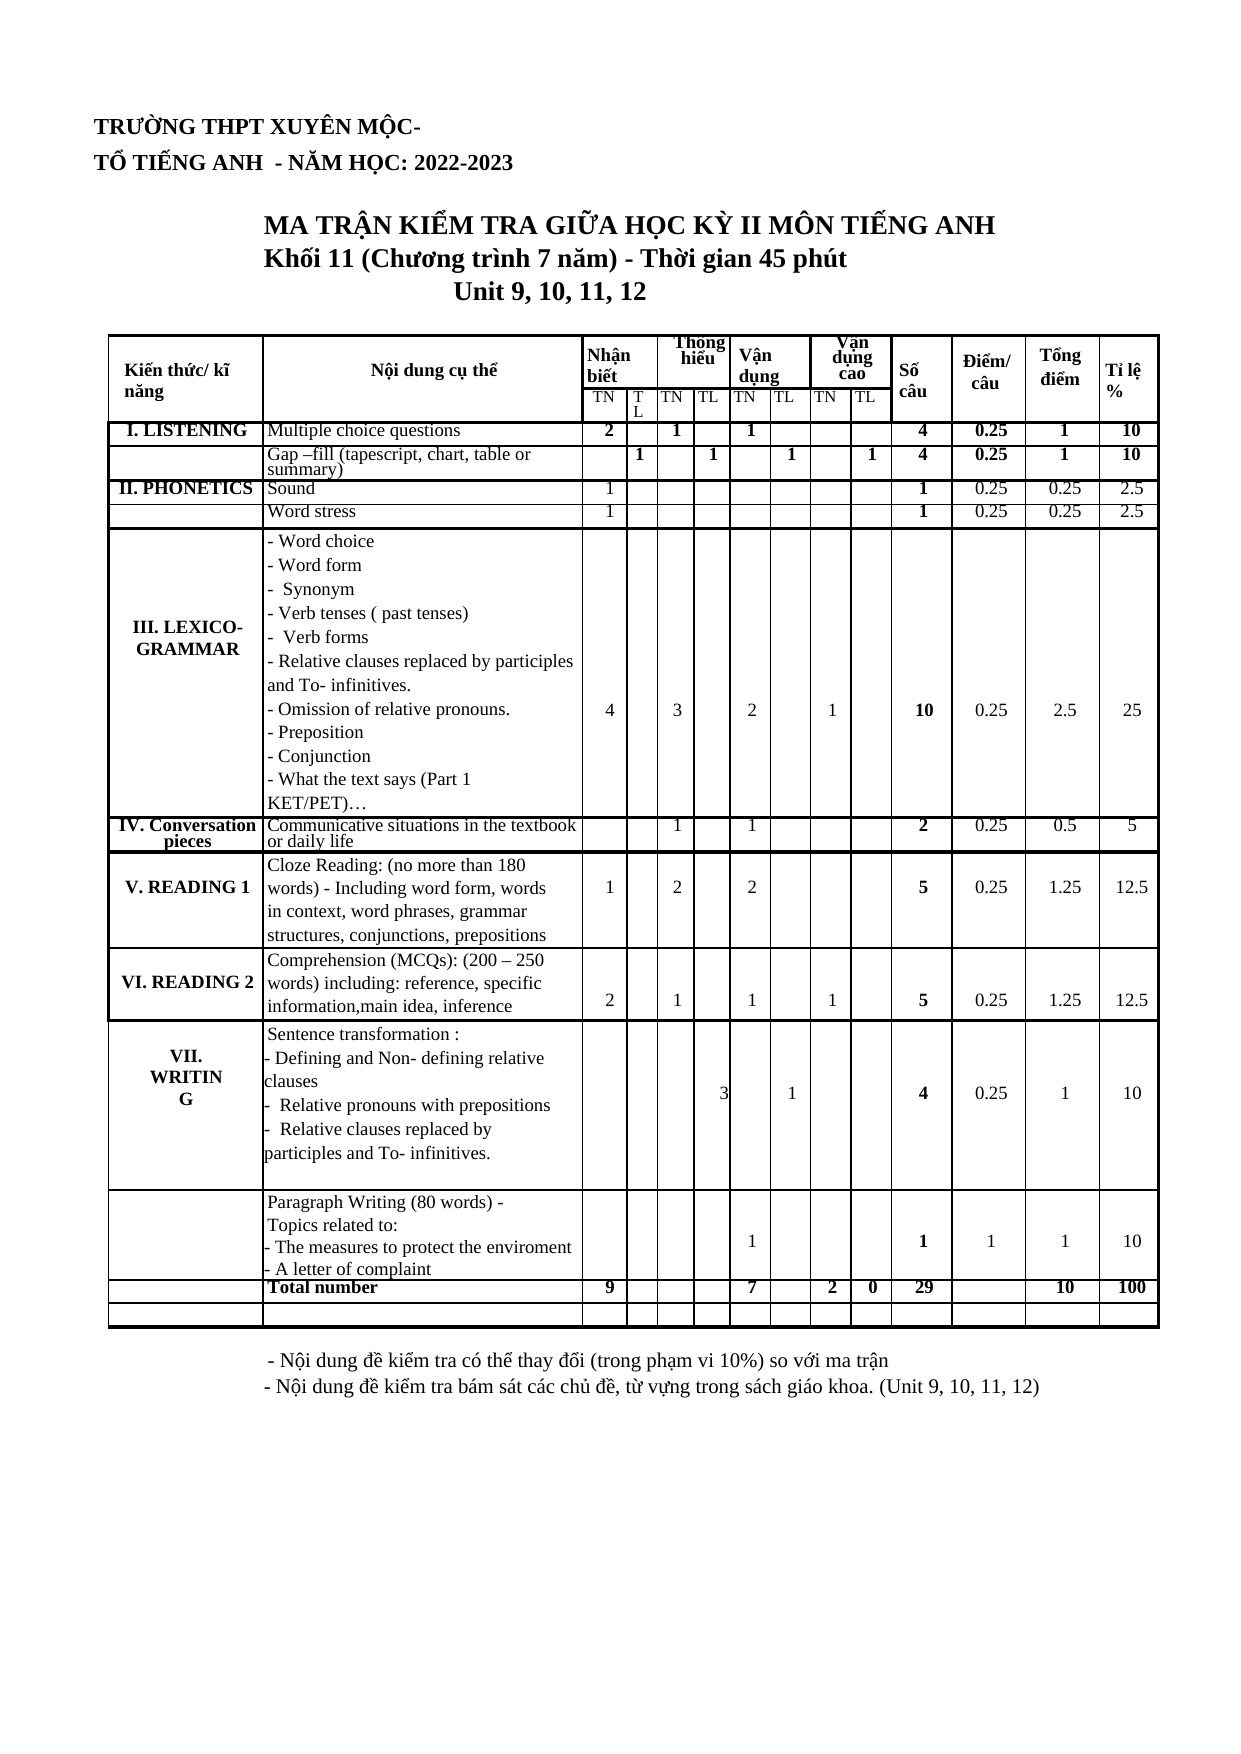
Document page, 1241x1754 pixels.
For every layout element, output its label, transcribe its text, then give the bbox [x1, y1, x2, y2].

table_cell TN [811, 390, 850, 421]
table_cell [771, 1304, 810, 1325]
table_cell [695, 482, 729, 503]
table_cell 1 [731, 424, 770, 445]
table_cell 1 [953, 1191, 1025, 1279]
table_cell [953, 1304, 1025, 1325]
table_cell [628, 1281, 657, 1302]
table_cell [731, 1304, 770, 1325]
table_cell [852, 1304, 891, 1325]
table_cell 1 [892, 1191, 951, 1279]
table_cell [110, 505, 262, 527]
table_cell 1 [811, 530, 850, 816]
table_cell [811, 447, 850, 479]
table_cell [628, 1022, 657, 1189]
table_cell [852, 505, 891, 527]
table_cell [628, 424, 657, 445]
table_cell II. PHONETICS [110, 482, 262, 503]
table_cell Multiple choice questions [264, 424, 582, 445]
table_cell [771, 949, 810, 1019]
table_cell TL [771, 390, 810, 421]
table_cell [658, 447, 693, 479]
table_header Thông hiểu [658, 337, 729, 387]
table_cell [628, 482, 657, 503]
table_cell [695, 1281, 729, 1302]
table_cell 1 [1026, 1191, 1099, 1279]
table_cell 2 [583, 424, 626, 445]
table_cell I. LISTENING [110, 424, 262, 445]
table_header Tỉ lệ % [1100, 337, 1157, 421]
table_cell 7 [731, 1281, 770, 1302]
table_cell [892, 1304, 951, 1325]
table_cell [731, 447, 770, 479]
table_cell 0.25 [953, 424, 1025, 445]
table_cell 0.25 [953, 1022, 1025, 1189]
table_cell [771, 530, 810, 816]
table_cell Cloze Reading: (no more than 180 words) - Including word form, words in context, word phrases, grammar structures, conjunctions, prepositions [264, 854, 582, 947]
table_cell 2 [658, 854, 693, 947]
text TỔ TIẾNG ANH - NĂM HỌC: 2022-2023 [94, 149, 817, 175]
table_cell 0.25 [953, 530, 1025, 816]
table_cell III. LEXICO-GRAMMAR [110, 530, 262, 816]
table_cell 1 [583, 505, 626, 527]
table_cell [695, 424, 729, 445]
table_cell Sentence transformation : - Defining and Non- defining relative clauses - Relative pronouns with prepositions - Relative clauses replaced by participles and To- infinitives. [264, 1022, 582, 1189]
table_cell [658, 482, 693, 503]
table_cell 0.25 [953, 447, 1025, 479]
table_cell 12.5 [1100, 854, 1157, 947]
table_cell TN [584, 390, 626, 421]
table_cell [811, 1191, 850, 1279]
text Unit 9, 10, 11, 12 [263, 275, 1138, 306]
subtitle MA TRẬN KIỂM TRA GIỮA HỌC KỲ II MÔN TIẾNG ANH [263, 209, 1138, 240]
table_cell 1 [731, 949, 770, 1019]
table_cell [811, 505, 850, 527]
table_cell [109, 1191, 262, 1279]
table_cell [628, 505, 657, 527]
text - Nội dung đề kiểm tra bám sát các chủ đề, từ vựng trong sách giáo khoa. (Unit 9, 10, 11, 12) [263, 1374, 1138, 1398]
table_cell 1 [771, 447, 810, 479]
table_cell 0.25 [1026, 482, 1099, 503]
table_cell 1 [658, 819, 693, 850]
table_cell [695, 949, 729, 1019]
table_cell [852, 819, 891, 850]
table_cell VII. WRITING [109, 1022, 262, 1189]
table_cell 4 [892, 447, 951, 479]
table_cell [695, 1191, 729, 1279]
table_cell [771, 1191, 810, 1279]
table_cell 2 [811, 1281, 850, 1302]
table_cell [771, 819, 810, 850]
table_cell 1 [695, 447, 729, 479]
table_cell [583, 447, 626, 479]
table_cell [811, 424, 850, 445]
table_cell [811, 819, 850, 850]
text Khối 11 (Chương trình 7 năm) - Thời gian 45 phút [263, 242, 1138, 273]
table_header Tổng điểm [1026, 337, 1099, 421]
table_cell 12.5 [1100, 949, 1157, 1019]
table_cell TL [695, 390, 729, 421]
table_cell [811, 482, 850, 503]
table_cell [852, 1191, 891, 1279]
table_cell 0.25 [953, 482, 1025, 503]
table_header Nhận biết [584, 337, 657, 387]
table_cell [695, 819, 729, 850]
table_cell 0.25 [953, 949, 1025, 1019]
table_cell 100 [1100, 1281, 1157, 1302]
table_cell [628, 819, 657, 850]
table_cell [811, 1304, 850, 1325]
table_cell TL [628, 390, 657, 421]
table_cell 2 [731, 530, 770, 816]
table_cell Communicative situations in the textbook or daily life [264, 819, 582, 850]
table_cell [852, 424, 891, 445]
table_cell [771, 505, 810, 527]
table_cell 2.5 [1100, 482, 1157, 503]
table_cell 5 [1100, 819, 1157, 850]
table_cell 1 [1026, 1022, 1099, 1189]
table_cell IV. Conversation pieces [110, 819, 262, 850]
table_cell [658, 505, 693, 527]
table_cell Sound [264, 482, 582, 503]
table_cell 1 [731, 1191, 770, 1279]
table_cell 1 [892, 482, 951, 503]
table_cell 1 [892, 505, 951, 527]
table_header Vận dụng [731, 337, 809, 387]
table_cell [110, 447, 262, 479]
table_cell [953, 1281, 1025, 1302]
table_cell [695, 1304, 729, 1325]
table_cell [852, 482, 891, 503]
table_cell [731, 505, 770, 527]
table_cell [658, 1304, 693, 1325]
table_cell [1026, 1304, 1099, 1325]
table_cell [771, 424, 810, 445]
table_cell 10 [1100, 1191, 1157, 1279]
table_cell [264, 1304, 582, 1325]
table_cell [583, 1191, 626, 1279]
table_cell 0 [852, 1281, 891, 1302]
table_cell Paragraph Writing (80 words) - Topics related to: - The measures to protect the enviroment - A letter of complaint [264, 1191, 582, 1279]
table_cell TN [658, 390, 693, 421]
table_cell [628, 530, 657, 816]
table_cell [658, 1281, 693, 1302]
table_cell [695, 854, 729, 947]
table_cell 9 [583, 1281, 626, 1302]
table_cell TL [852, 390, 890, 421]
table_cell [695, 530, 729, 816]
table_header Điểm/ câu [953, 337, 1025, 421]
table_cell 3 [695, 1022, 729, 1189]
table_cell 1 [1026, 424, 1099, 445]
table_cell 4 [583, 530, 626, 816]
table_cell Comprehension (MCQs): (200 – 250 words) including: reference, specific information,main idea, inference [264, 949, 582, 1019]
table_cell [731, 1022, 770, 1189]
table_cell Word stress [264, 505, 582, 527]
table_cell 5 [892, 854, 951, 947]
table_cell 1 [658, 949, 693, 1019]
table_cell [771, 1281, 810, 1302]
table_cell 5 [892, 949, 951, 1019]
table_header Nội dung cụ thể [264, 337, 581, 421]
table_cell [628, 854, 657, 947]
table_cell 1 [583, 854, 626, 947]
table_cell 1 [731, 819, 770, 850]
table_cell [583, 1022, 626, 1189]
table_cell 10 [892, 530, 951, 816]
table_cell [852, 530, 891, 816]
table_header Số câu [893, 337, 951, 421]
table_cell 10 [1026, 1281, 1099, 1302]
table_cell [658, 1191, 693, 1279]
table_cell 10 [1100, 1022, 1157, 1189]
table_cell 0.25 [953, 854, 1025, 947]
table_cell 10 [1100, 447, 1157, 479]
table_cell 0.25 [953, 505, 1025, 527]
table_cell 4 [892, 1022, 951, 1189]
table_cell 1 [811, 949, 850, 1019]
table_cell 1 [628, 447, 657, 479]
table_cell [628, 1191, 657, 1279]
table_cell TN [731, 390, 770, 421]
table_cell [658, 1022, 693, 1189]
table_cell [731, 482, 770, 503]
table_cell [852, 949, 891, 1019]
table_cell [852, 854, 891, 947]
table_header Vận dụng cao [812, 337, 890, 387]
table_cell 2 [731, 854, 770, 947]
table_cell - Word choice - Word form - Synonym - Verb tenses ( past tenses) - Verb forms - Relative clauses replaced by participles and To- infinitives. - Omission of relative pronouns. - Preposition - Conjunction - What the text says (Part 1 KET/PET)… [264, 530, 582, 816]
table_cell Gap –fill (tapescript, chart, table or summary) [264, 447, 582, 479]
table_cell 25 [1100, 530, 1157, 816]
table_cell 3 [658, 530, 693, 816]
table_cell V. READING 1 [110, 854, 262, 947]
table_header Kiến thức/ kĩ năng [109, 337, 262, 421]
table_cell [811, 1022, 850, 1189]
table_cell [695, 505, 729, 527]
table_cell [628, 949, 657, 1019]
table_cell 2 [583, 949, 626, 1019]
text TRƯỜNG THPT XUYÊN MỘC- [94, 113, 817, 139]
table_cell 4 [892, 424, 951, 445]
table_cell 1.25 [1026, 854, 1099, 947]
table_cell 1 [583, 482, 626, 503]
table_cell [109, 1281, 262, 1302]
table_cell [583, 1304, 626, 1325]
table_cell 1 [658, 424, 693, 445]
table_cell 0.5 [1026, 819, 1099, 850]
table_cell [811, 854, 850, 947]
table_cell [771, 482, 810, 503]
table_cell [109, 1304, 262, 1325]
table_cell 2.5 [1026, 530, 1099, 816]
table_cell 0.25 [953, 819, 1025, 850]
table_cell Total number [264, 1281, 582, 1302]
table_cell 1 [771, 1022, 810, 1189]
table_cell 1.25 [1026, 949, 1099, 1019]
table_cell [771, 854, 810, 947]
table_cell 2.5 [1100, 505, 1157, 527]
table_cell 1 [852, 447, 891, 479]
text - Nội dung đề kiểm tra có thể thay đổi (trong phạm vi 10%) so với ma trận [267, 1348, 1138, 1372]
table_cell [1100, 1304, 1157, 1325]
table_cell [583, 819, 626, 850]
table_cell [628, 1304, 657, 1325]
table_cell [852, 1022, 891, 1189]
table_cell 2 [892, 819, 951, 850]
table_cell 29 [892, 1281, 951, 1302]
table_cell 10 [1100, 424, 1157, 445]
table_cell VI. READING 2 [110, 949, 262, 1019]
table_cell 0.25 [1026, 505, 1099, 527]
table_cell 1 [1026, 447, 1099, 479]
